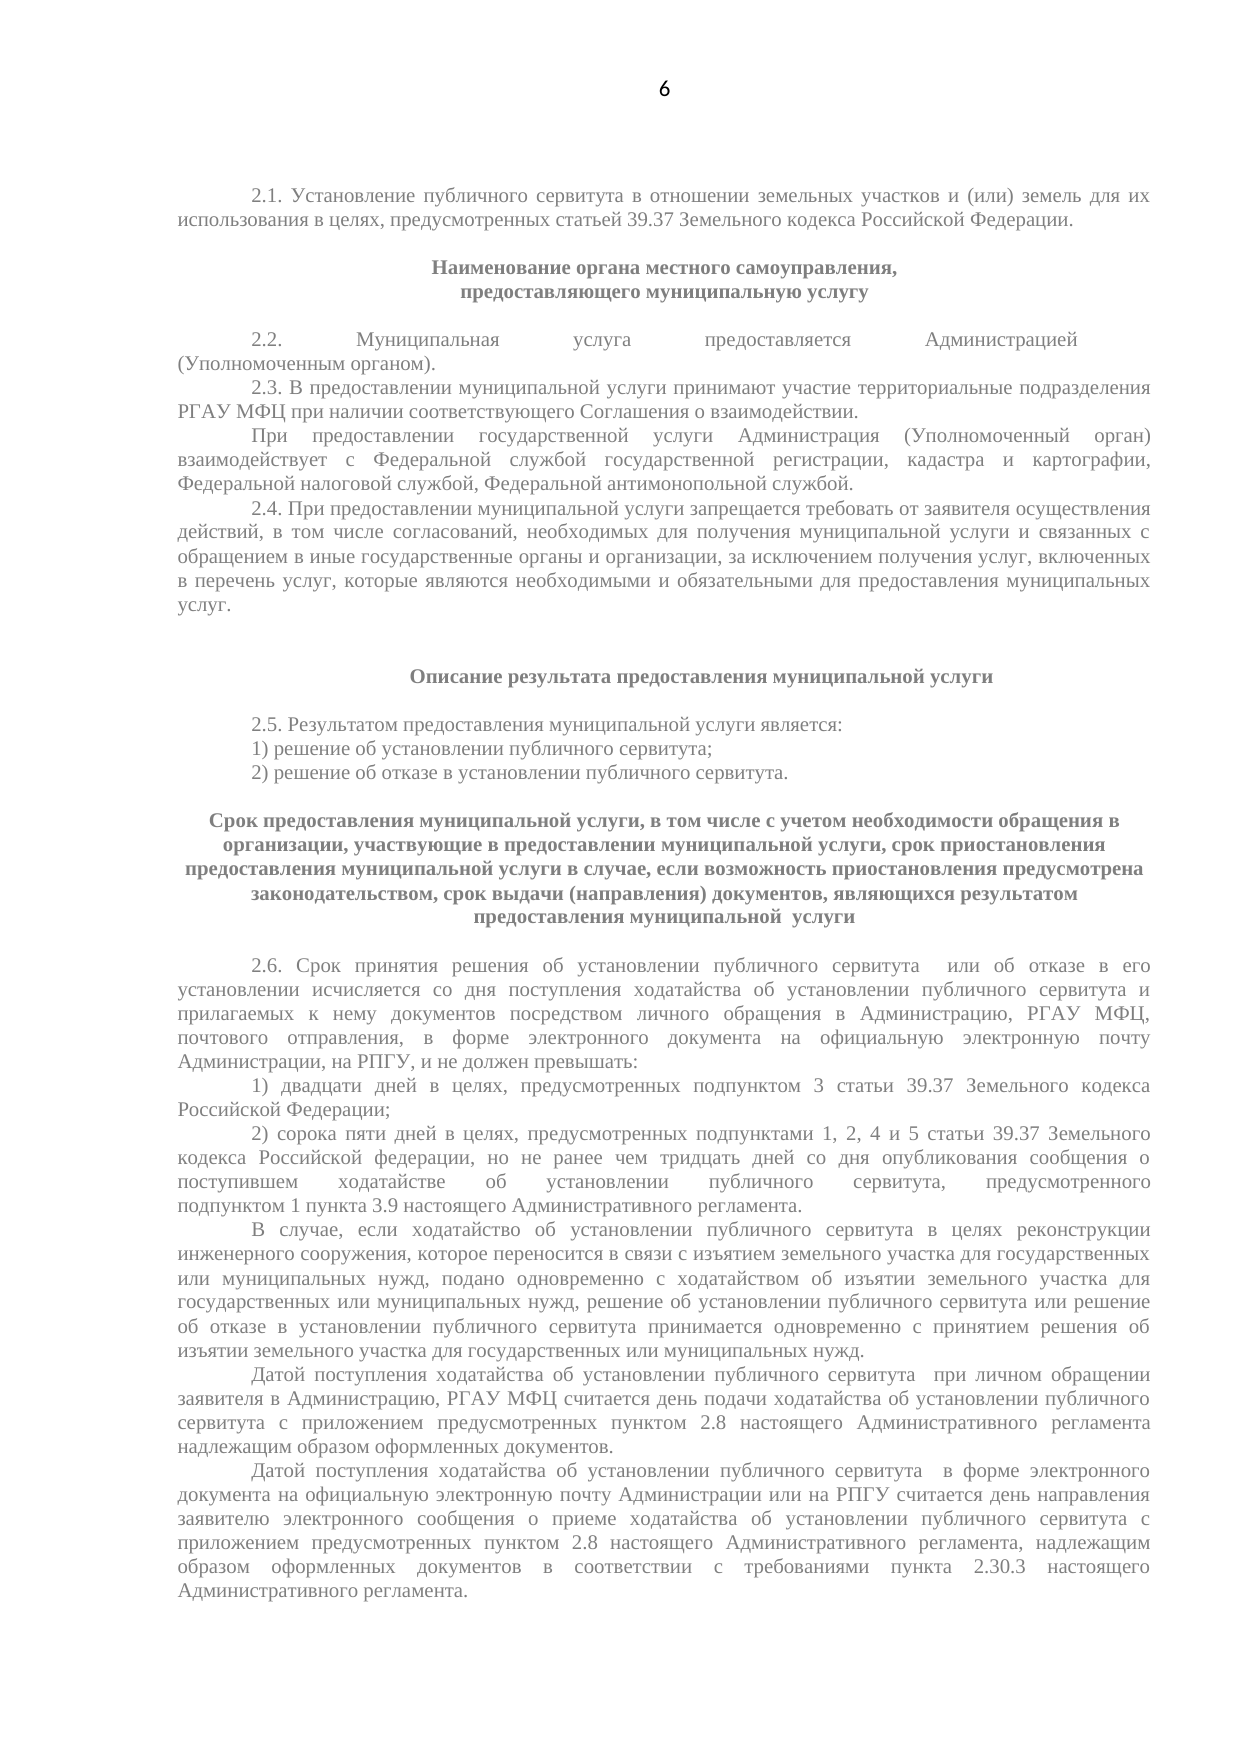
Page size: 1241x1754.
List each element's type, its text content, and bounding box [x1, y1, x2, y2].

text Датой поступления ходатайства об установлении публичного сервитута при личном обращении заявителя в Администрацию, РГАУ МФЦ считается день подачи ходатайства об установлении публичного сервитута с приложением предусмотренных пунктом 2.8 настоящего Административного регламента надлежащим образом оформленных документов. [177, 1362, 1152, 1458]
text Наименование органа местного самоуправления, [177, 255, 1152, 279]
text 2.4. При предоставлении муниципальной услуги запрещается требовать от заявителя осуществления действий, в том числе согласований, необходимых для получения муниципальной услуги и связанных с обращением в иные государственные органы и организации, за исключением получения услуг, включенных в перечень услуг, которые являются необходимыми и обязательными для предоставления муниципальных услуг. [177, 495, 1152, 616]
text Срок предоставления муниципальной услуги, в том числе с учетом необходимости обращения в организации, участвующие в предоставлении муниципальной услуги, срок приостановления предоставления муниципальной услуги в случае, если возможность приостановления предусмотрена законодательством, срок выдачи (направления) документов, являющихся результатом предоставления муниципальной услуги [177, 808, 1152, 928]
text предоставляющего муниципальную услугу [177, 279, 1152, 303]
text 2) решение об отказе в установлении публичного сервитута. [177, 760, 1152, 784]
text 2.5. Результатом предоставления муниципальной услуги является: [177, 712, 1152, 736]
text Описание результата предоставления муниципальной услуги [177, 664, 1152, 688]
text При предоставлении государственной услуги Администрация (Уполномоченный орган) взаимодействует с Федеральной службой государственной регистрации, кадастра и картографии, Федеральной налоговой службой, Федеральной антимонопольной службой. [177, 423, 1152, 495]
text 1) двадцати дней в целях, предусмотренных подпунктом 3 статьи 39.37 Земельного кодекса Российской Федерации; [177, 1073, 1152, 1121]
text 1) решение об установлении публичного сервитута; [177, 736, 1152, 760]
text 2.1. Установление публичного сервитута в отношении земельных участков и (или) земель для их использования в целях, предусмотренных статьей 39.37 Земельного кодекса Российской Федерации. [177, 183, 1152, 231]
text Датой поступления ходатайства об установлении публичного сервитута в форме электронного документа на официальную электронную почту Администрации или на РПГУ считается день направления заявителю электронного сообщения о приеме ходатайства об установлении публичного сервитута с приложением предусмотренных пунктом 2.8 настоящего Административного регламента, надлежащим образом оформленных документов в соответствии с требованиями пункта 2.30.3 настоящего Административного регламента. [177, 1458, 1152, 1602]
text 2.2. Муниципальная услуга предоставляется Администрацией (Уполномоченным органом). [177, 327, 1152, 375]
text 2) сорока пяти дней в целях, предусмотренных подпунктами 1, 2, 4 и 5 статьи 39.37 Земельного кодекса Российской федерации, но не ранее чем тридцать дней со дня опубликования сообщения о поступившем ходатайстве об установлении публичного сервитута, предусмотренного подпунктом 1 пункта 3.9 настоящего Административного регламента. [177, 1121, 1152, 1217]
text 2.3. В предоставлении муниципальной услуги принимают участие территориальные подразделения РГАУ МФЦ при наличии соответствующего Соглашения о взаимодействии. [177, 375, 1152, 423]
text В случае, если ходатайство об установлении публичного сервитута в целях реконструкции инженерного сооружения, которое переносится в связи с изъятием земельного участка для государственных или муниципальных нужд, подано одновременно с ходатайством об изъятии земельного участка для государственных или муниципальных нужд, решение об установлении публичного сервитута или решение об отказе в установлении публичного сервитута принимается одновременно с принятием решения об изъятии земельного участка для государственных или муниципальных нужд. [177, 1217, 1152, 1362]
text 2.6. Срок принятия решения об установлении публичного сервитута или об отказе в его установлении исчисляется со дня поступления ходатайства об установлении публичного сервитута и прилагаемых к нему документов посредством личного обращения в Администрацию, РГАУ МФЦ, почтового отправления, в форме электронного документа на официальную электронную почту Администрации, на РПГУ, и не должен превышать: [177, 953, 1152, 1073]
